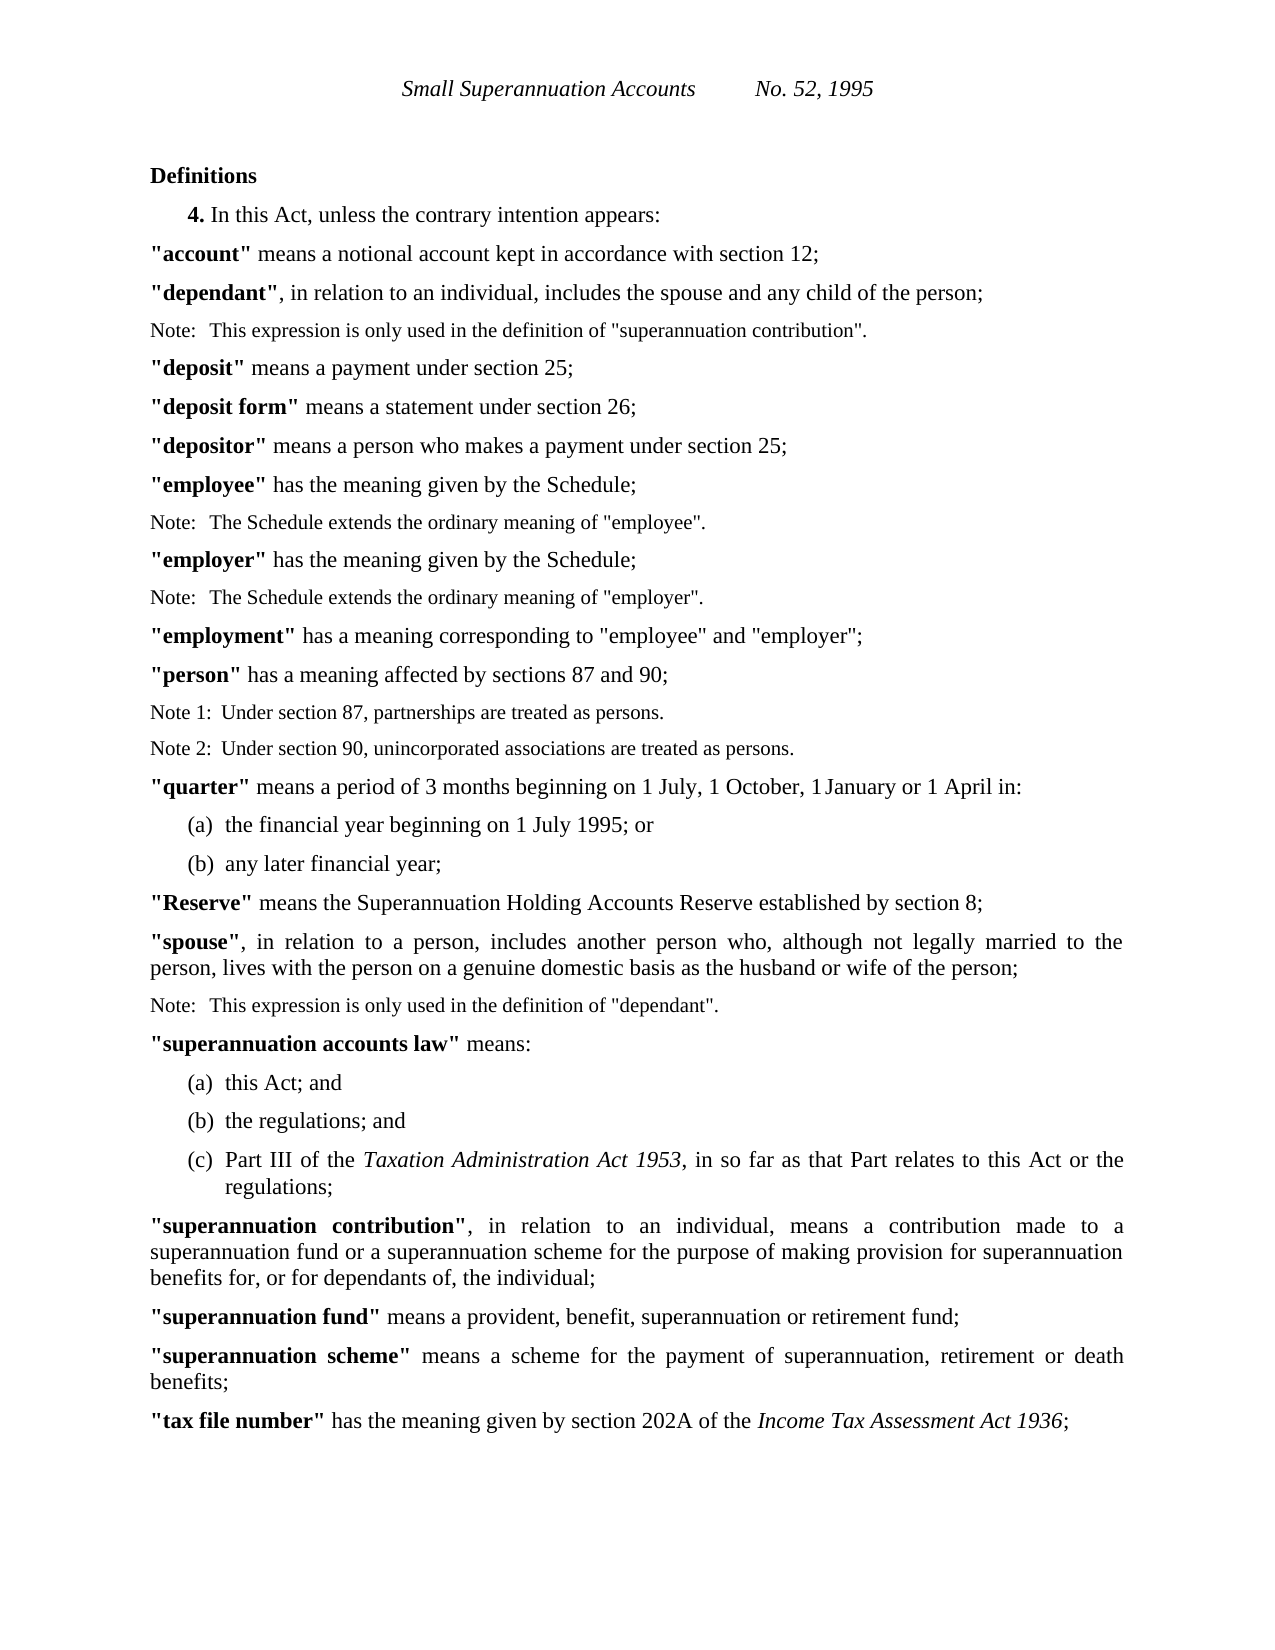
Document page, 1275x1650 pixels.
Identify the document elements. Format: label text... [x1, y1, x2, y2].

text "dependant", in relation to an individual, includes the spouse and any child of the person; [150, 279, 1125, 305]
text (a) this Act; and [187, 1069, 1125, 1095]
text (b) the regulations; and [187, 1108, 1125, 1134]
text "tax file number" has the meaning given by section 202A of the Income Tax Assessment Act 1936; [150, 1407, 1125, 1434]
text "superannuation contribution", in relation to an individual, means a contribution made to a superannuation fund or a superannuation scheme for the purpose of making provision for superannuation benefits for, or for dependants of, the individual; [150, 1212, 1125, 1291]
text "superannuation scheme" means a scheme for the payment of superannuation, retirement or death benefits; [150, 1342, 1125, 1395]
text "deposit form" means a statement under section 26; [150, 393, 1125, 420]
text Note: This expression is only used in the definition of "superannuation contribution". [150, 318, 1125, 342]
text "employee" has the meaning given by the Schedule; [150, 471, 1125, 497]
text Note: The Schedule extends the ordinary meaning of "employer". [150, 585, 1125, 609]
text (a) the financial year beginning on 1 July 1995; or [187, 812, 1125, 838]
text "deposit" means a payment under section 25; [150, 354, 1125, 381]
text Note: The Schedule extends the ordinary meaning of "employee". [150, 510, 1125, 534]
text Definitions [150, 162, 1125, 189]
text "spouse", in relation to a person, includes another person who, although not legally married to the person, lives with the person on a genuine domestic basis as the husband or wife of the person; [150, 928, 1125, 981]
text Note 1: Under section 87, partnerships are treated as persons. [150, 699, 1125, 724]
text "account" means a notional account kept in accordance with section 12; [150, 240, 1125, 267]
text 4. In this Act, unless the contrary intention appears: [150, 201, 1125, 228]
text "person" has a meaning affected by sections 87 and 90; [150, 661, 1125, 687]
text "quarter" means a period of 3 months beginning on 1 July, 1 October, 1 January or 1 April in: [150, 773, 1125, 799]
text Note 2: Under section 90, unincorporated associations are treated as persons. [150, 736, 1125, 760]
text (c) Part III of the Taxation Administration Act 1953, in so far as that Part relates to this Act or the regulations; [187, 1146, 1125, 1199]
text "superannuation accounts law" means: [150, 1030, 1125, 1056]
text "Reserve" means the Superannuation Holding Accounts Reserve established by section 8; [150, 889, 1125, 916]
text "superannuation fund" means a provident, benefit, superannuation or retirement fund; [150, 1303, 1125, 1329]
text (b) any later financial year; [187, 850, 1125, 877]
text Note: This expression is only used in the definition of "dependant". [150, 993, 1125, 1017]
text "employer" has the meaning given by the Schedule; [150, 546, 1125, 573]
text "employment" has a meaning corresponding to "employee" and "employer"; [150, 622, 1125, 648]
text "depositor" means a person who makes a payment under section 25; [150, 432, 1125, 458]
